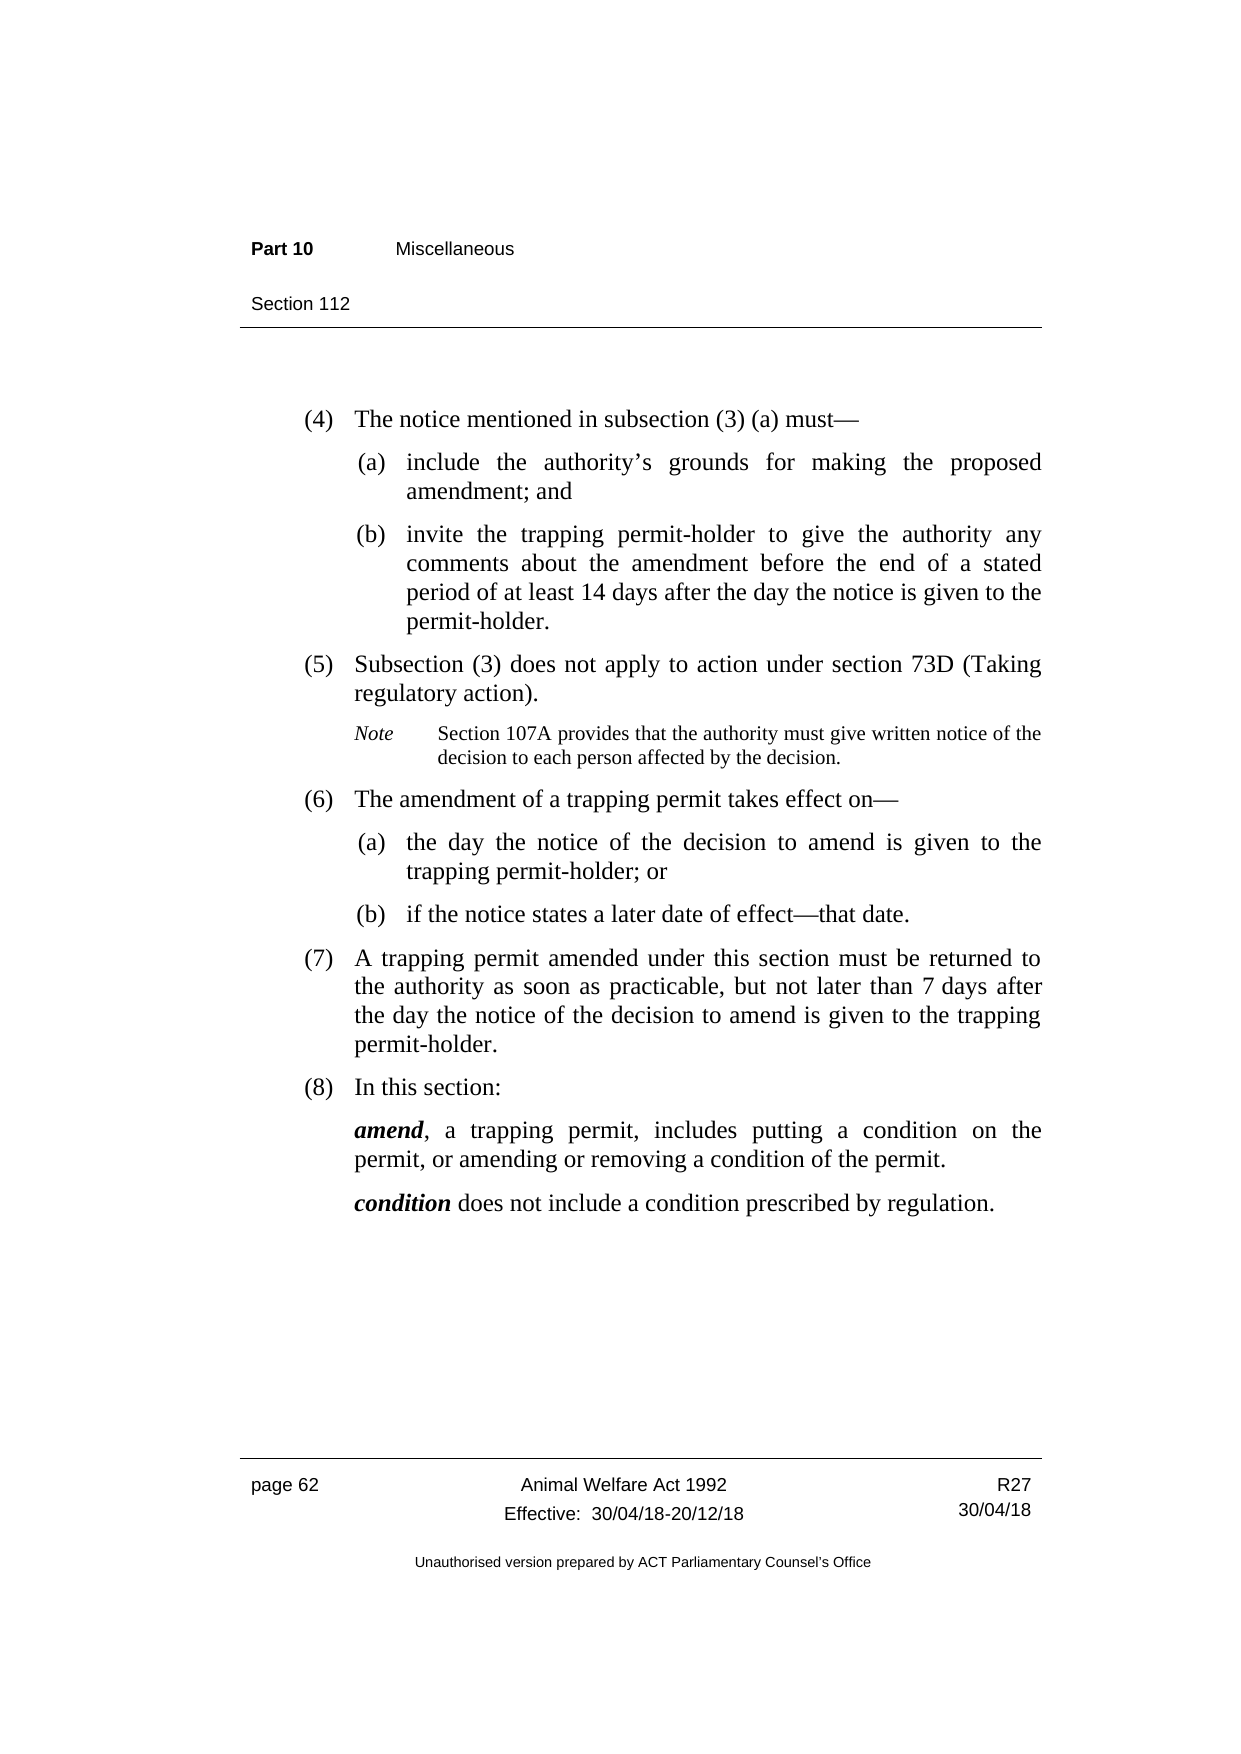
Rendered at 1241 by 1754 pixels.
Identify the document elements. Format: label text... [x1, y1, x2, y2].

text (b) invite the trapping permit-holder to give the authority any comments about the amendment before the end of a stated period of at least 14 days after the day the notice is given to the permit-holder. [239, 519, 1042, 634]
text (8) In this section: [239, 1072, 1042, 1101]
text (a) the day the notice of the decision to amend is given to the trapping permit-holder; or [239, 827, 1042, 885]
text (a) include the authority’s grounds for making the proposed amendment; and [239, 447, 1042, 505]
text Note Section 107A provides that the authority must give written notice of the decision to each person affected by the decision. [354, 721, 1042, 769]
text (7) A trapping permit amended under this section must be returned to the authority as soon as practicable, but not later than 7 days after the day the notice of the decision to amend is given to the trapping permit-holder. [239, 943, 1042, 1058]
text condition does not include a condition prescribed by regulation. [354, 1188, 1042, 1216]
text (b) if the notice states a later date of effect—that date. [239, 899, 1042, 928]
text (4) The notice mentioned in subsection (3) (a) must— [239, 404, 1042, 433]
text (5) Subsection (3) does not apply to action under section 73D (Taking regulatory action). [239, 649, 1042, 707]
text amend, a trapping permit, includes putting a condition on the permit, or amending or removing a condition of the permit. [354, 1116, 1042, 1173]
text (6) The amendment of a trapping permit takes effect on— [239, 784, 1042, 813]
